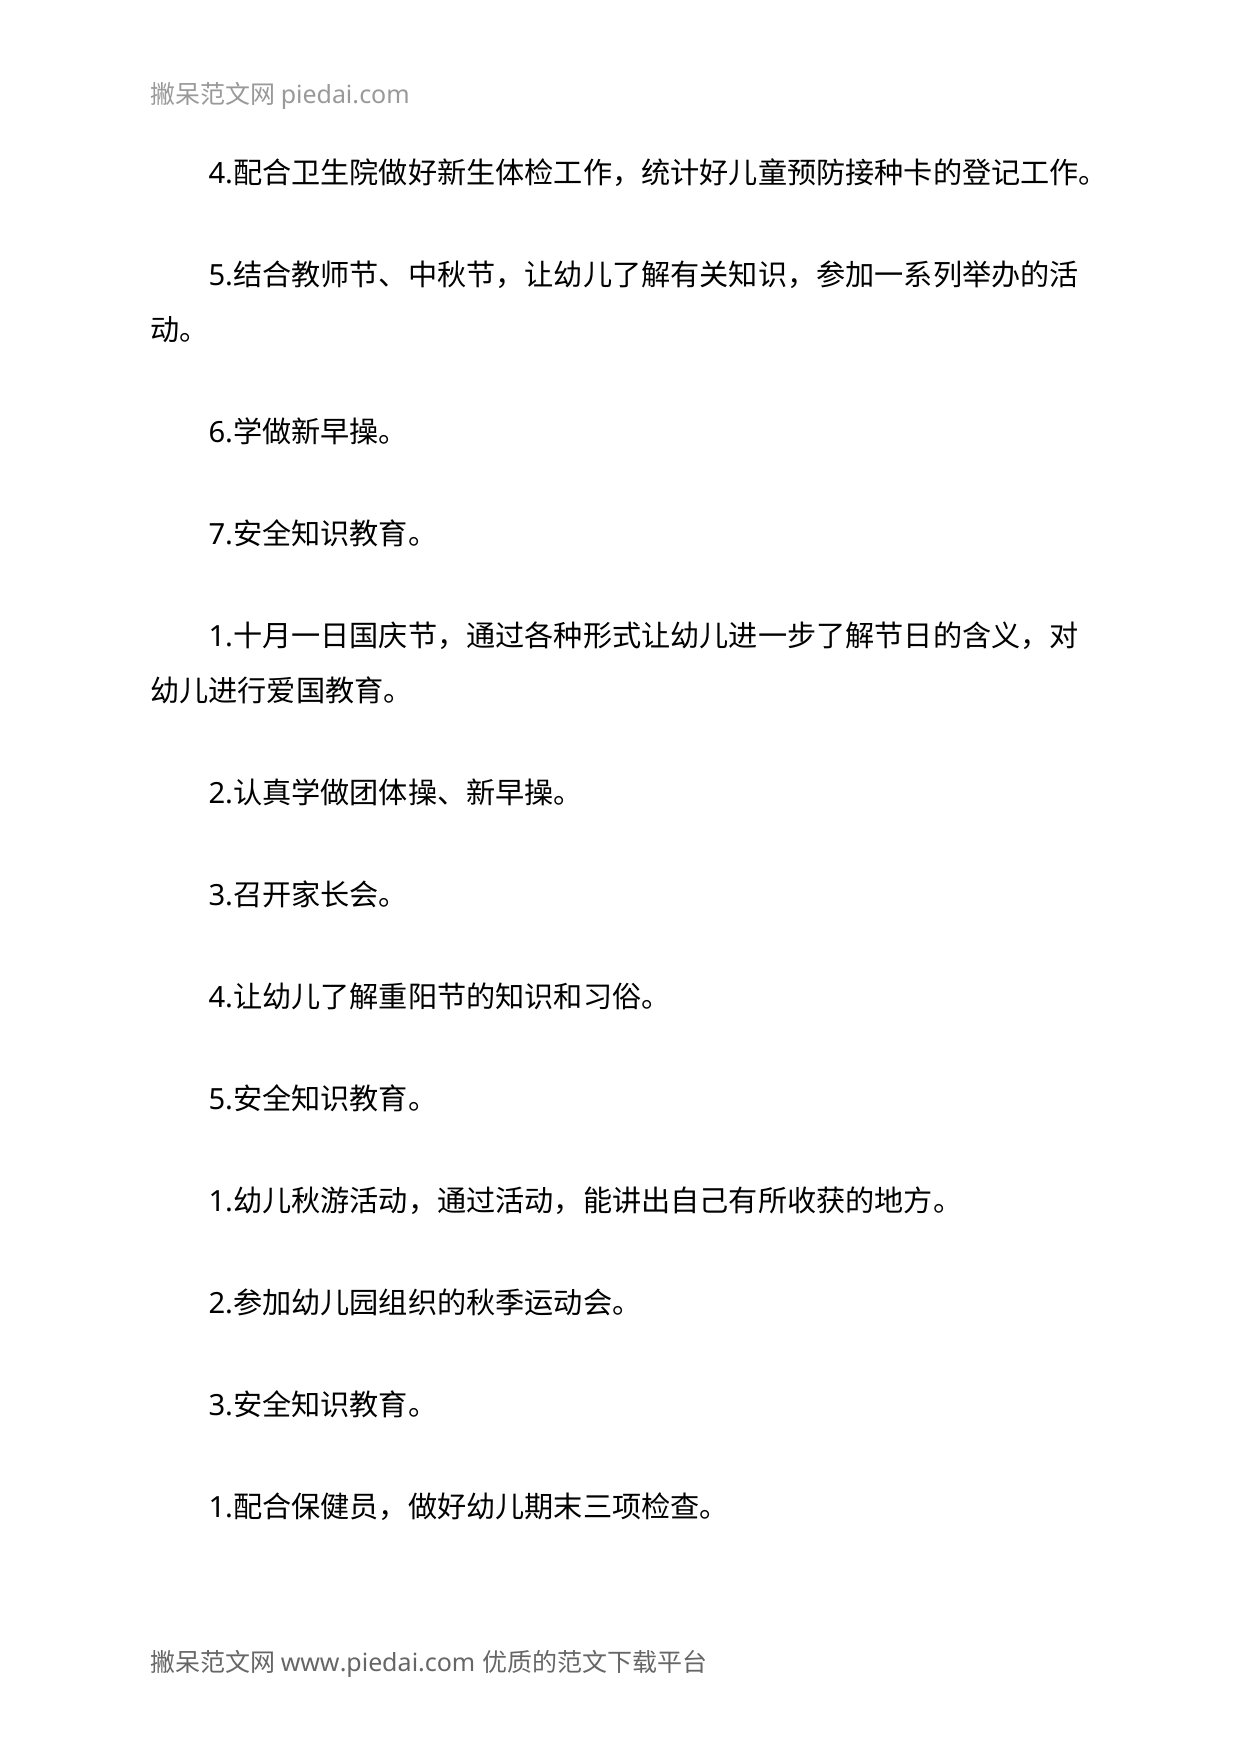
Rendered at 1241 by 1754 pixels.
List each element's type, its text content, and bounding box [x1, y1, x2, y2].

text 7.安全知识教育。 [150, 511, 1090, 553]
text 1.幼儿秋游活动，通过活动，能讲出自己有所收获的地方。 [150, 1177, 1090, 1220]
text 4.让幼儿了解重阳节的知识和习俗。 [150, 973, 1090, 1016]
text 6.学做新早操。 [150, 409, 1090, 451]
text 3.召开家长会。 [150, 871, 1090, 914]
text 2.认真学做团体操、新早操。 [150, 769, 1090, 812]
text 5.安全知识教育。 [150, 1075, 1090, 1118]
text 4.配合卫生院做好新生体检工作，统计好儿童预防接种卡的登记工作。 [150, 150, 1090, 192]
text 1.十月一日国庆节，通过各种形式让幼儿进一步了解节日的含义，对幼儿进行爱国教育。 [150, 613, 1090, 710]
text 3.安全知识教育。 [150, 1381, 1090, 1424]
text 1.配合保健员，做好幼儿期末三项检查。 [150, 1483, 1090, 1526]
text 2.参加幼儿园组织的秋季运动会。 [150, 1279, 1090, 1322]
text 5.结合教师节、中秋节，让幼儿了解有关知识，参加一系列举办的活动。 [150, 252, 1090, 349]
